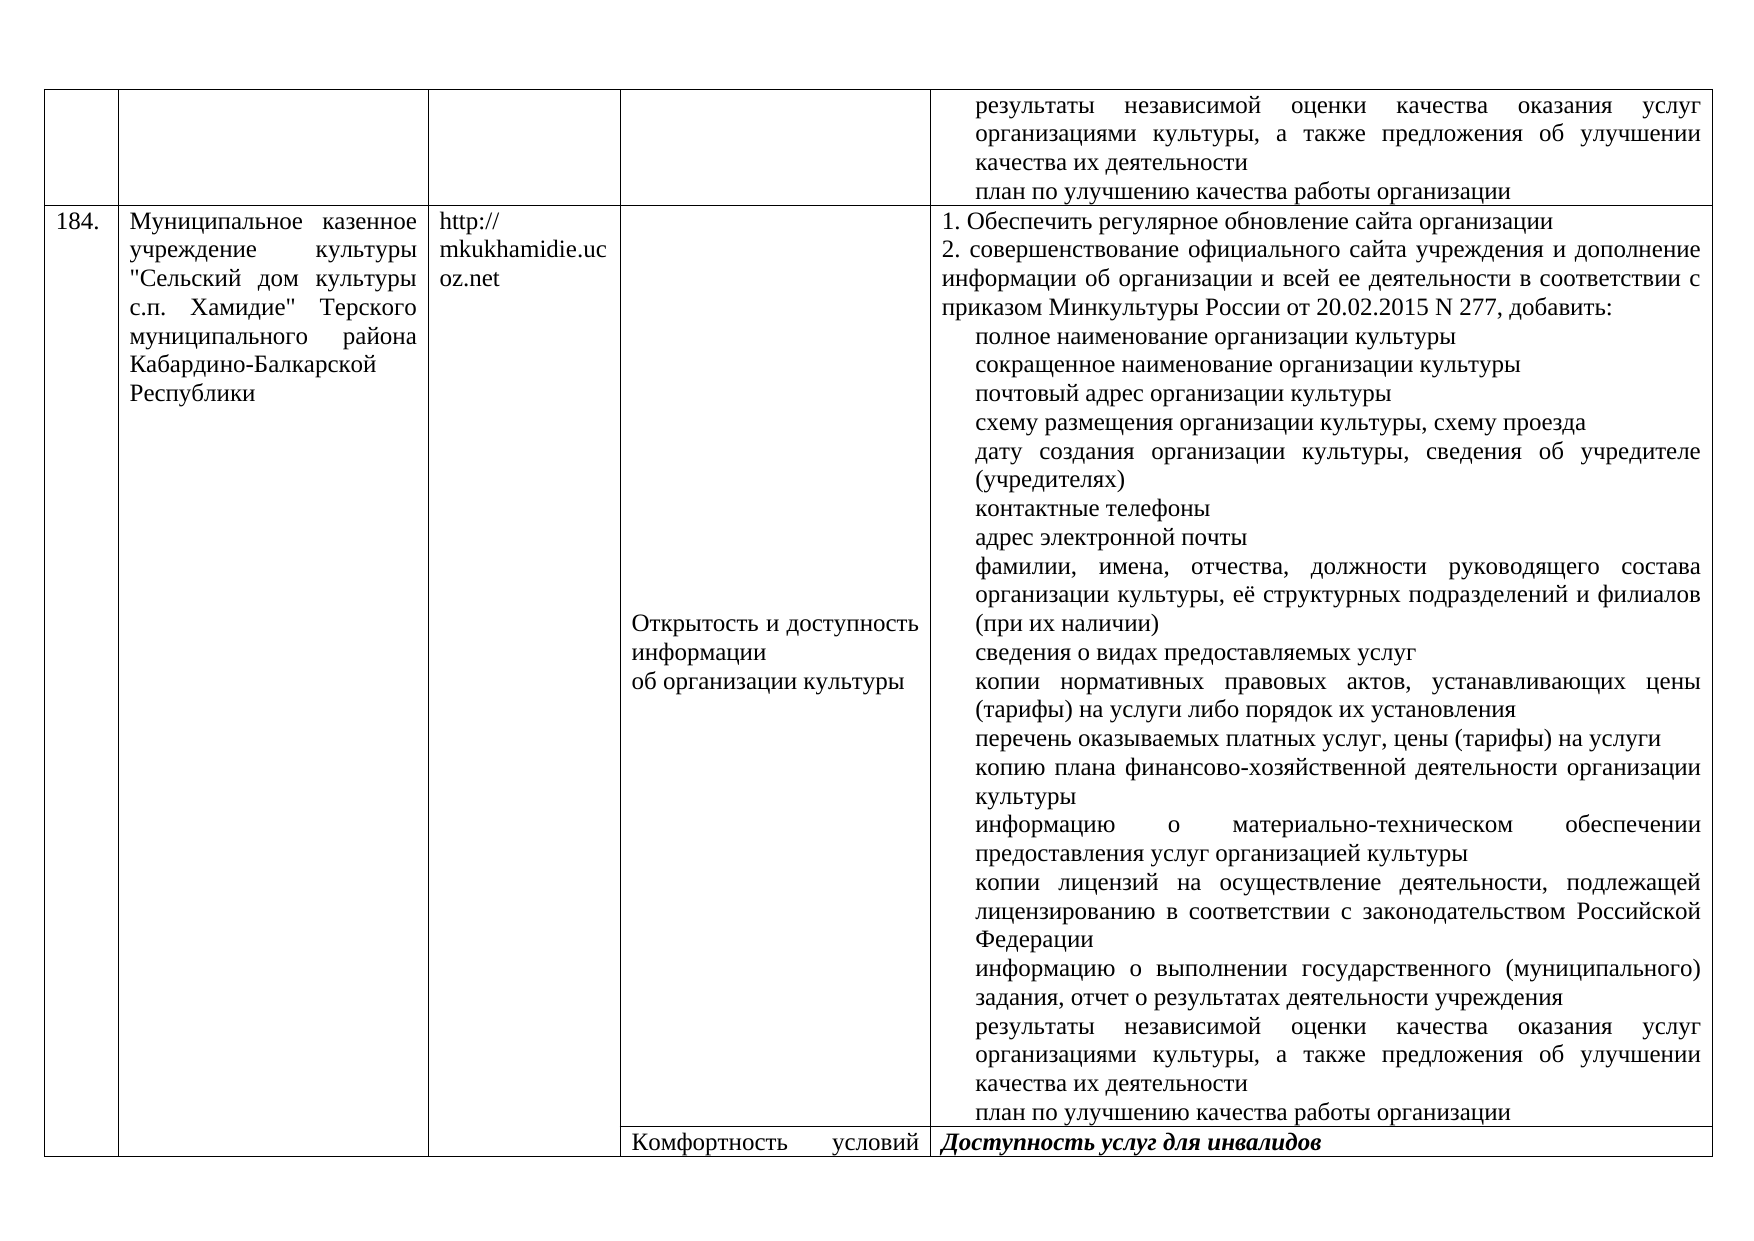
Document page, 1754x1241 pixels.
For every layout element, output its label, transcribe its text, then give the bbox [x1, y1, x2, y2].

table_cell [931, 90, 1712, 205]
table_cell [621, 90, 930, 205]
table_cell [621, 1127, 930, 1156]
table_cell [429, 90, 620, 205]
table_cell Муниципальное казенное учреждение культуры "Сельский дом культуры с.п. Хамидие" Терского муниципального района Кабардино-Балкарской Республики [119, 206, 428, 1156]
table_cell http://mkukhamidie.ucoz.net [429, 206, 620, 1156]
table_cell [45, 206, 118, 1156]
table_cell [45, 90, 118, 205]
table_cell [119, 90, 428, 205]
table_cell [931, 1127, 1712, 1156]
table_cell Открытость и доступность информации об организации культуры [621, 206, 930, 1126]
table_cell 1. Обеспечить регулярное обновление сайта организации 2. совершенствование официального сайта учреждения и дополнение информации об организации и всей ее деятельности в соответствии с приказом Минкультуры России от 20.02.2015 N 277, добавить: полное наименование организации культуры сокращенное наименование организации культуры почтовый адрес организации культуры схему размещения организации культуры, схему проезда дату создания организации культуры, сведения об учредителе (учредителях) контактные телефоны адрес электронной почты фамилии, имена, отчества, должности руководящего состава организации культуры, её структурных подразделений и филиалов (при их наличии) сведения о видах предоставляемых услуг копии нормативных правовых актов, устанавливающих цены (тарифы) на услуги либо порядок их установления перечень оказываемых платных услуг, цены (тарифы) на услуги копию плана финансово-хозяйственной деятельности организации культуры информацию о материально-техническом обеспечении предоставления услуг организацией культуры копии лицензий на осуществление деятельности, подлежащей лицензированию в соответствии с законодательством Российской Федерации информацию о выполнении государственного (муниципального) задания, отчет о результатах деятельности учреждения результаты независимой оценки качества оказания услуг организациями культуры, а также предложения об улучшении качества их деятельности план по улучшению качества работы организации [931, 206, 1712, 1126]
